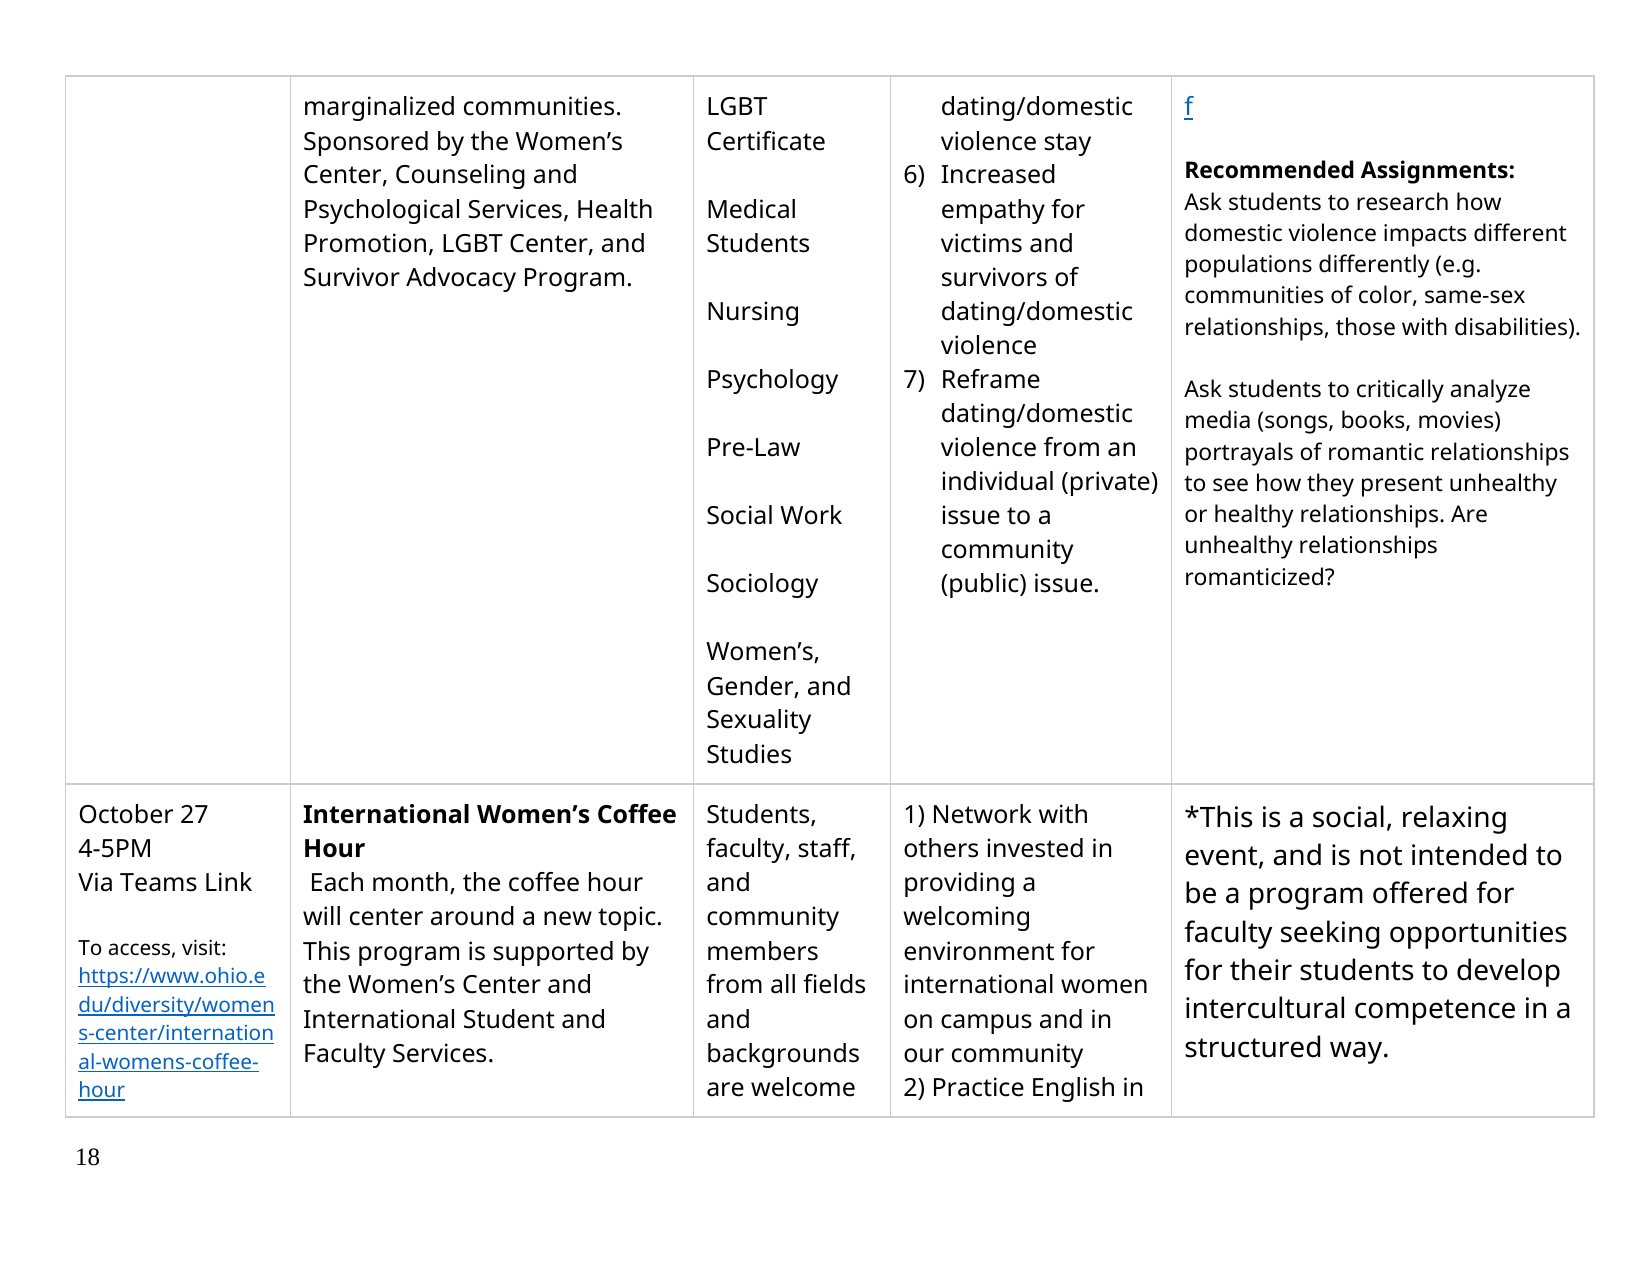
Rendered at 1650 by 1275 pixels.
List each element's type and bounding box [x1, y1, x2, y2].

table_cell [291, 77, 693, 783]
table_cell [891, 77, 1171, 783]
table_cell [694, 785, 890, 1116]
table_cell [66, 785, 290, 1116]
table_cell [1172, 77, 1593, 783]
table_cell [1172, 785, 1593, 1116]
table_cell [66, 77, 290, 783]
table_cell [891, 785, 1171, 1116]
table_cell [694, 77, 890, 783]
table_cell [291, 785, 693, 1116]
